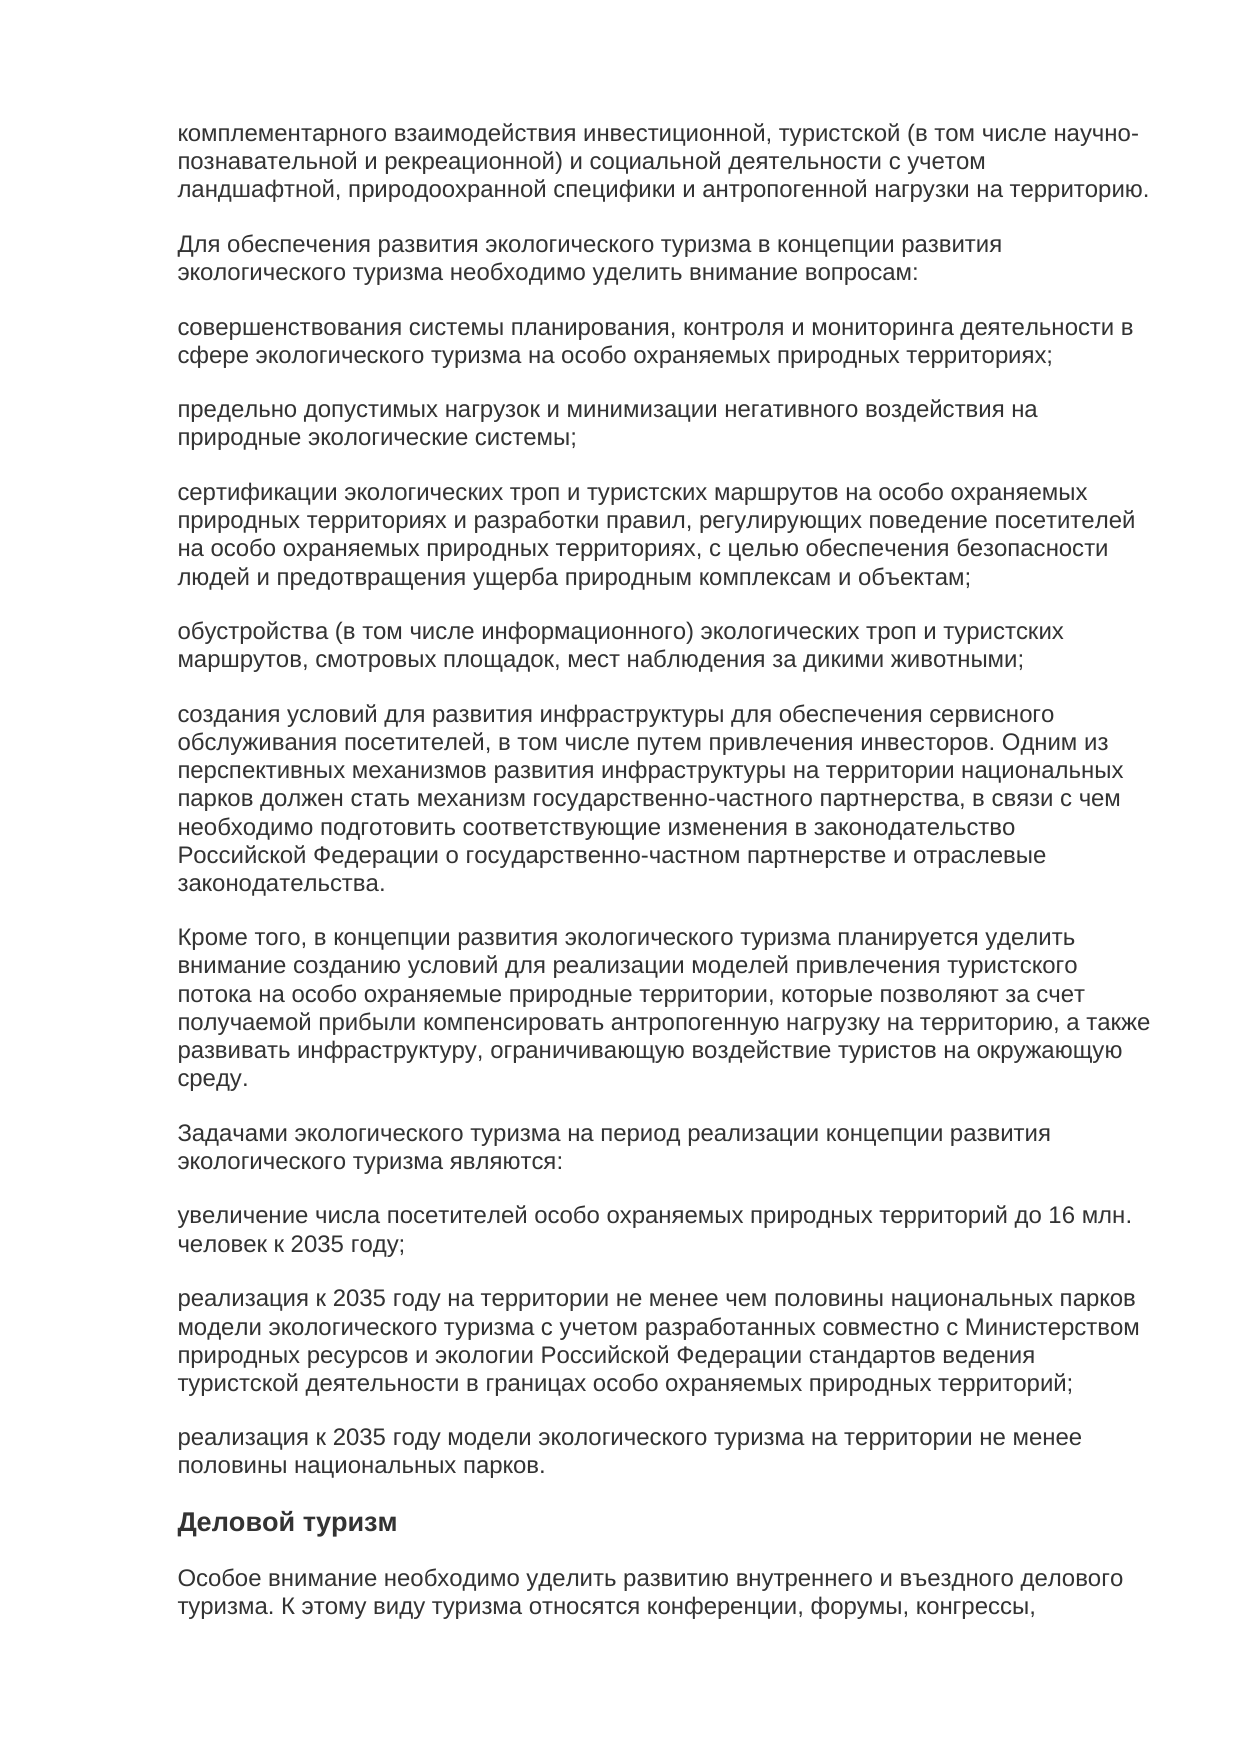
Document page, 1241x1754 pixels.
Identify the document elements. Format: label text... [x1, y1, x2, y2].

text реализация к 2035 году модели экологического туризма на территории не менее половины национальных парков. [177, 1423, 1152, 1479]
text реализация к 2035 году на территории не менее чем половины национальных парков модели экологического туризма с учетом разработанных совместно с Министерством природных ресурсов и экологии Российской Федерации стандартов ведения туристской деятельности в границах особо охраняемых природных территорий; [177, 1284, 1152, 1396]
text Кроме того, в концепции развития экологического туризма планируется уделить внимание созданию условий для реализации моделей привлечения туристского потока на особо охраняемые природные территории, которые позволяют за счет получаемой прибыли компенсировать антропогенную нагрузку на территорию, а также развивать инфраструктуру, ограничивающую воздействие туристов на окружающую среду. [177, 923, 1152, 1092]
text сертификации экологических троп и туристских маршрутов на особо охраняемых природных территориях и разработки правил, регулирующих поведение посетителей на особо охраняемых природных территориях, с целью обеспечения безопасности людей и предотвращения ущерба природным комплексам и объектам; [177, 477, 1152, 590]
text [177, 118, 1152, 202]
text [177, 1563, 1152, 1620]
text создания условий для развития инфраструктуры для обеспечения сервисного обслуживания посетителей, в том числе путем привлечения инвесторов. Одним из перспективных механизмов развития инфраструктуры на территории национальных парков должен стать механизм государственно-частного партнерства, в связи с чем необходимо подготовить соответствующие изменения в законодательство Российской Федерации о государственно-частном партнерстве и отраслевые законодательства. [177, 699, 1152, 896]
text совершенствования системы планирования, контроля и мониторинга деятельности в сфере экологического туризма на особо охраняемых природных территориях; [177, 312, 1152, 368]
text Деловой туризм [177, 1506, 1152, 1537]
text обустройства (в том числе информационного) экологических троп и туристских маршрутов, смотровых площадок, мест наблюдения за дикими животными; [177, 617, 1152, 673]
text Задачами экологического туризма на период реализации концепции развития экологического туризма являются: [177, 1118, 1152, 1174]
text предельно допустимых нагрузок и минимизации негативного воздействия на природные экологические системы; [177, 395, 1152, 451]
text увеличение числа посетителей особо охраняемых природных территорий до 16 млн. человек к 2035 году; [177, 1201, 1152, 1257]
text Для обеспечения развития экологического туризма в концепции развития экологического туризма необходимо уделить внимание вопросам: [177, 229, 1152, 285]
